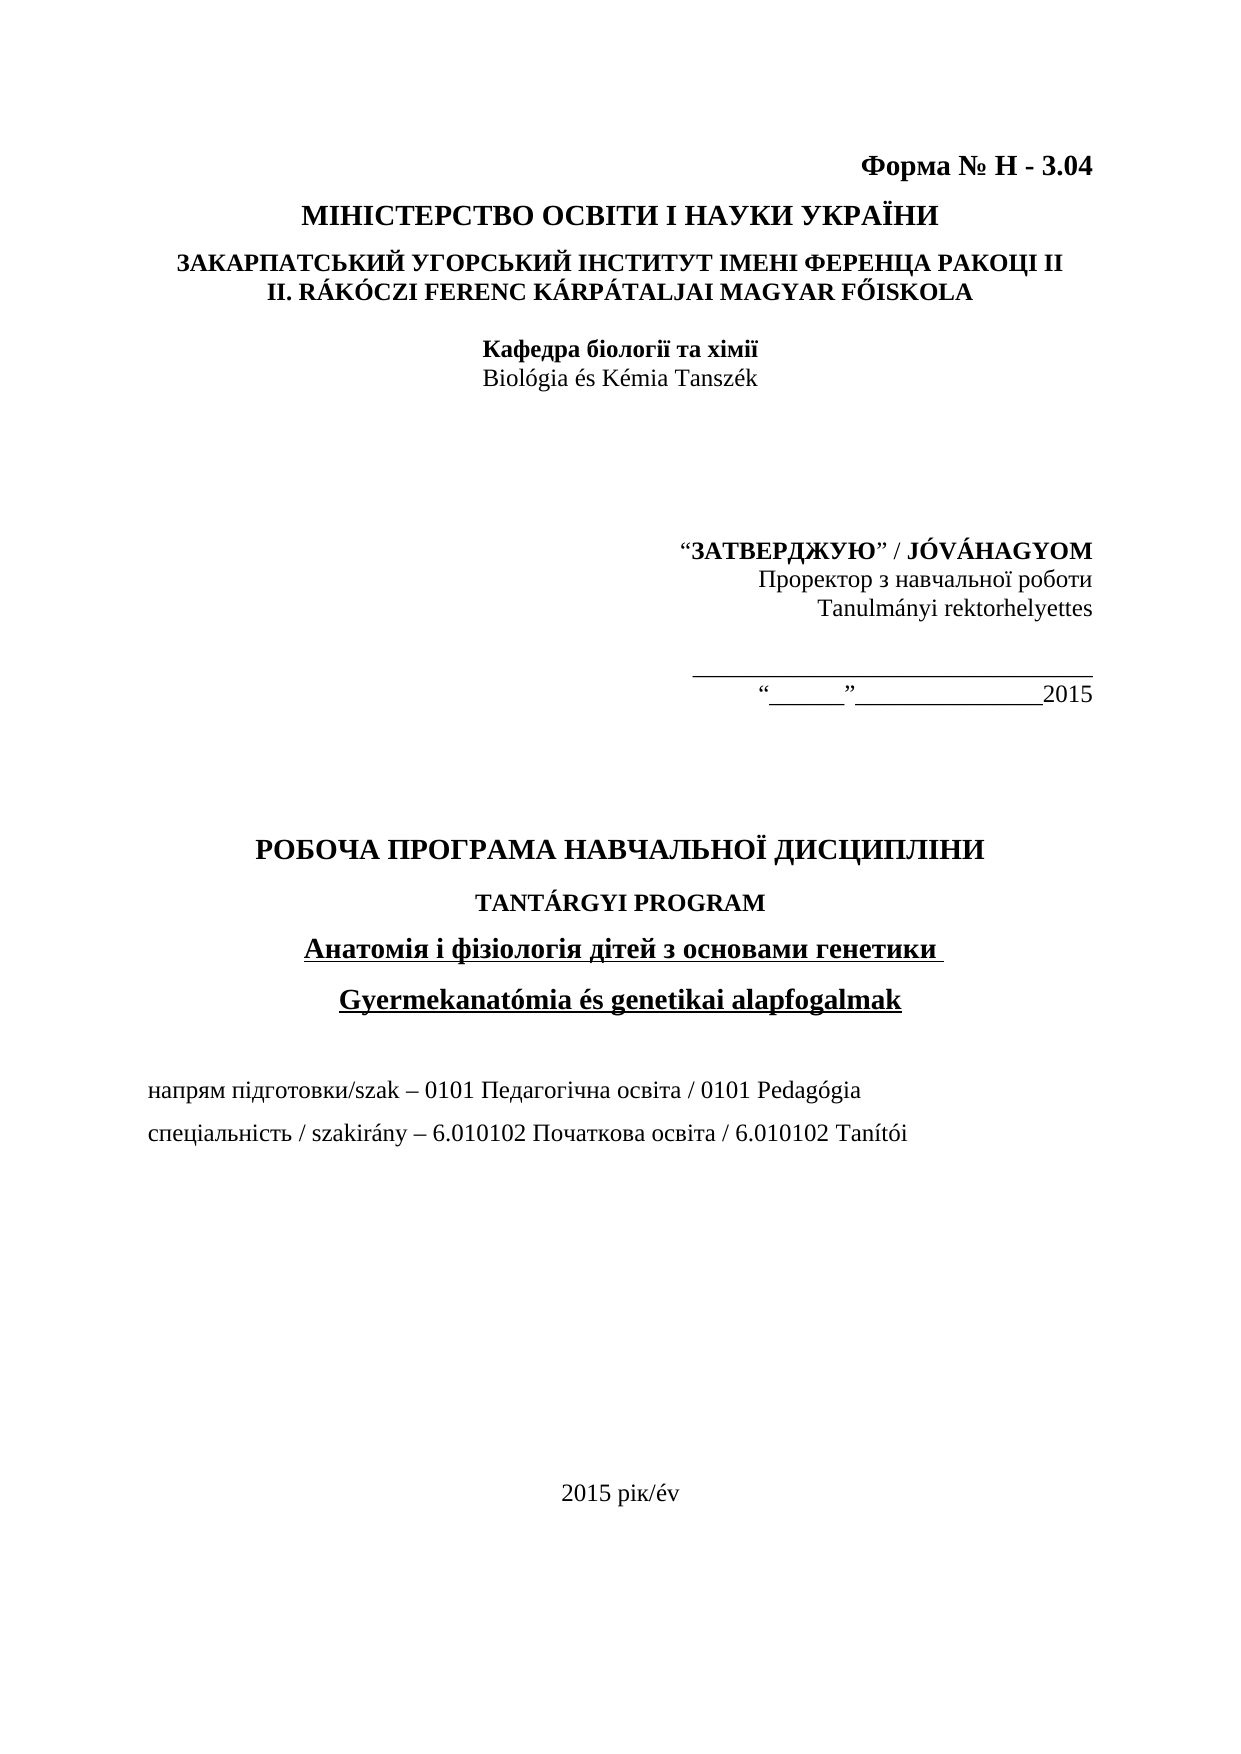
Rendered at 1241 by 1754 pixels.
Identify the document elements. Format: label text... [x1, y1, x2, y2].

text Проректор з навчальної роботи [148, 564, 1093, 593]
text 2015 рік/év [148, 1478, 1093, 1507]
text Biológia és Kémia Tanszék [148, 363, 1093, 392]
text Форма № Н - 3.04 [148, 148, 1093, 181]
text ЗАКАРПАТСЬКИЙ УГОРСЬКИЙ ІНСТИТУТ ІМЕНІ ФЕРЕНЦА РАКОЦІ ІІ [148, 248, 1093, 277]
text РОБОЧА ПРОГРАМА НАВЧАЛЬНОЇ ДИСЦИПЛІНИ [148, 832, 1093, 866]
text II. RÁKÓCZI FERENC KÁRPÁTALJAI MAGYAR FŐISKOLA [148, 277, 1093, 306]
text ________________________________ [148, 651, 1093, 679]
text Кафедра бiологiї та хiмiї [148, 334, 1093, 363]
text МІНІСТЕРСТВО ОСВІТИ І НАУКИ УКРАЇНИ [148, 198, 1093, 231]
text “ЗАТВЕРДЖУЮ” / JÓVÁHAGYOM [148, 536, 1093, 564]
text TANTÁRGYI PROGRAM [148, 888, 1093, 917]
text Gyermekanatómia és genetikai alapfogalmak [148, 982, 1093, 1016]
text Tanulmányi rektorhelyettes [148, 593, 1093, 622]
text напрям підготовки/szak – 0101 Педагогічна освіта / 0101 Pedagógia [148, 1075, 1093, 1104]
text Анатомія і фізіологія дітей з основами генетики [148, 932, 1093, 965]
text “______”_______________2015 [148, 679, 1093, 708]
text спеціальність / szakirány – 6.010102 Початкова освіта / 6.010102 Tanítói [148, 1118, 1093, 1147]
